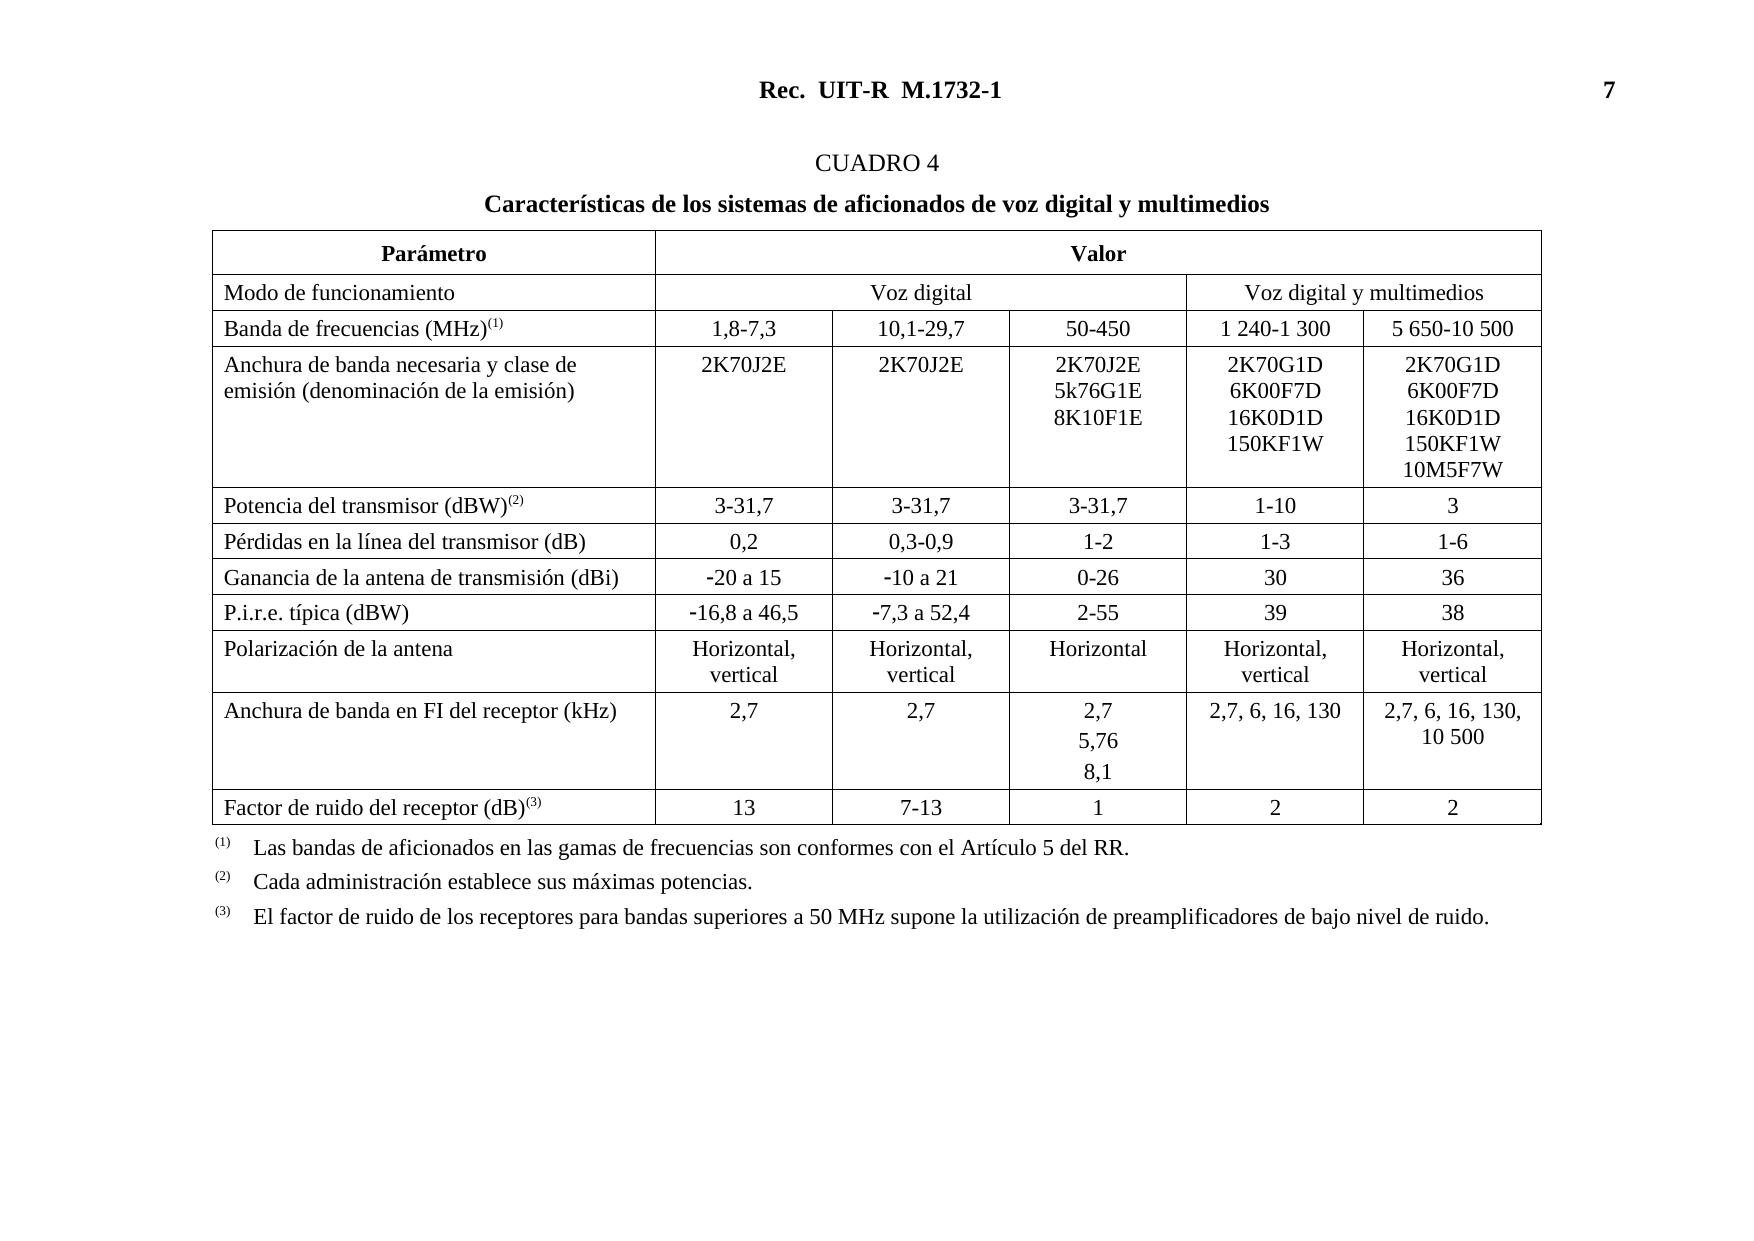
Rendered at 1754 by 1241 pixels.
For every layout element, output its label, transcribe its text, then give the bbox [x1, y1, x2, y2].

table_cell 2 [1187, 790, 1363, 824]
table_cell 13 [656, 790, 832, 824]
table_cell Pérdidas en la línea del transmisor (dB) [213, 524, 655, 558]
table_cell Ganancia de la antena de transmisión (dBi) [213, 559, 655, 594]
table_cell Modo de funcionamiento [213, 275, 655, 310]
table_cell 36 [1364, 559, 1541, 594]
table_cell 1-3 [1187, 524, 1363, 558]
table_cell 50-450 [1010, 311, 1186, 346]
table_cell 2K70J2E [656, 347, 832, 487]
table_cell 39 [1187, 595, 1363, 630]
table_cell 3-31,7 [656, 488, 832, 523]
table_cell 2,7, 6, 16, 130 [1187, 693, 1363, 789]
table_cell 0,3-0,9 [833, 524, 1009, 558]
table_cell P.i.r.e. típica (dBW) [213, 595, 655, 630]
title Características de los sistemas de aficionados de voz digital y multimedios [118, 189, 1636, 218]
table_cell 5 650-10 500 [1364, 311, 1541, 346]
table_cell 7-13 [833, 790, 1009, 824]
table_cell 3 [1364, 488, 1541, 523]
table_cell Banda de frecuencias (MHz)(1) [213, 311, 655, 346]
table_cell Horizontal [1010, 631, 1186, 692]
table_cell 1-2 [1010, 524, 1186, 558]
table_cell 1 240-1 300 [1187, 311, 1363, 346]
table_cell Anchura de banda en FI del receptor (kHz) [213, 693, 655, 789]
table_cell 2,7 5,76 8,1 [1010, 693, 1186, 789]
table_cell 2,7, 6, 16, 130, 10 500 [1364, 693, 1541, 789]
table_cell Horizontal, vertical [1187, 631, 1363, 692]
table_cell 2K70G1D 6K00F7D 16K0D1D 150KF1W [1187, 347, 1363, 487]
table_cell Horizontal, vertical [1364, 631, 1541, 692]
table_cell Horizontal, vertical [656, 631, 832, 692]
table_cell 7,3 a 52,4 [833, 595, 1009, 630]
table_cell 1,8-7,3 [656, 311, 832, 346]
table_cell 3-31,7 [1010, 488, 1186, 523]
table_header Valor [656, 231, 1541, 274]
table_cell 1-10 [1187, 488, 1363, 523]
table_cell 10 a 21 [833, 559, 1009, 594]
table_cell (1) Las bandas de aficionados en las gamas de frecuencias son conformes con el Artículo 5 del RR. (2) Cada administración establece sus máximas potencias. (3) El factor de ruido de los receptores para bandas superiores a 50 MHz supone la utilización de preamplificadores de bajo nivel de ruido. [212, 825, 1541, 929]
table_cell 10,1-29,7 [833, 311, 1009, 346]
table_cell Horizontal, vertical [833, 631, 1009, 692]
table_cell Anchura de banda necesaria y clase de emisión (denominación de la emisión) [213, 347, 655, 487]
table_cell 1-6 [1364, 524, 1541, 558]
table_cell 2K70J2E 5k76G1E 8K10F1E [1010, 347, 1186, 487]
table_cell Potencia del transmisor (dBW)(2) [213, 488, 655, 523]
table_cell 0,2 [656, 524, 832, 558]
text CUADRO 4 [118, 148, 1636, 176]
table_cell 2,7 [656, 693, 832, 789]
table_cell 2K70G1D 6K00F7D 16K0D1D 150KF1W 10M5F7W [1364, 347, 1541, 487]
table_cell Voz digital y multimedios [1187, 275, 1541, 310]
table_cell 2K70J2E [833, 347, 1009, 487]
table_cell 20 a 15 [656, 559, 832, 594]
table_cell 2 [1364, 790, 1541, 824]
table_cell 30 [1187, 559, 1363, 594]
table_cell Voz digital [656, 275, 1186, 310]
table_cell 38 [1364, 595, 1541, 630]
table_cell 1 [1010, 790, 1186, 824]
table_cell 2-55 [1010, 595, 1186, 630]
table_cell Polarización de la antena [213, 631, 655, 692]
table_header Parámetro [213, 231, 655, 274]
table_cell 3-31,7 [833, 488, 1009, 523]
table_cell 16,8 a 46,5 [656, 595, 832, 630]
table_cell 2,7 [833, 693, 1009, 789]
table_cell Factor de ruido del receptor (dB)(3) [213, 790, 655, 824]
table_cell 0-26 [1010, 559, 1186, 594]
